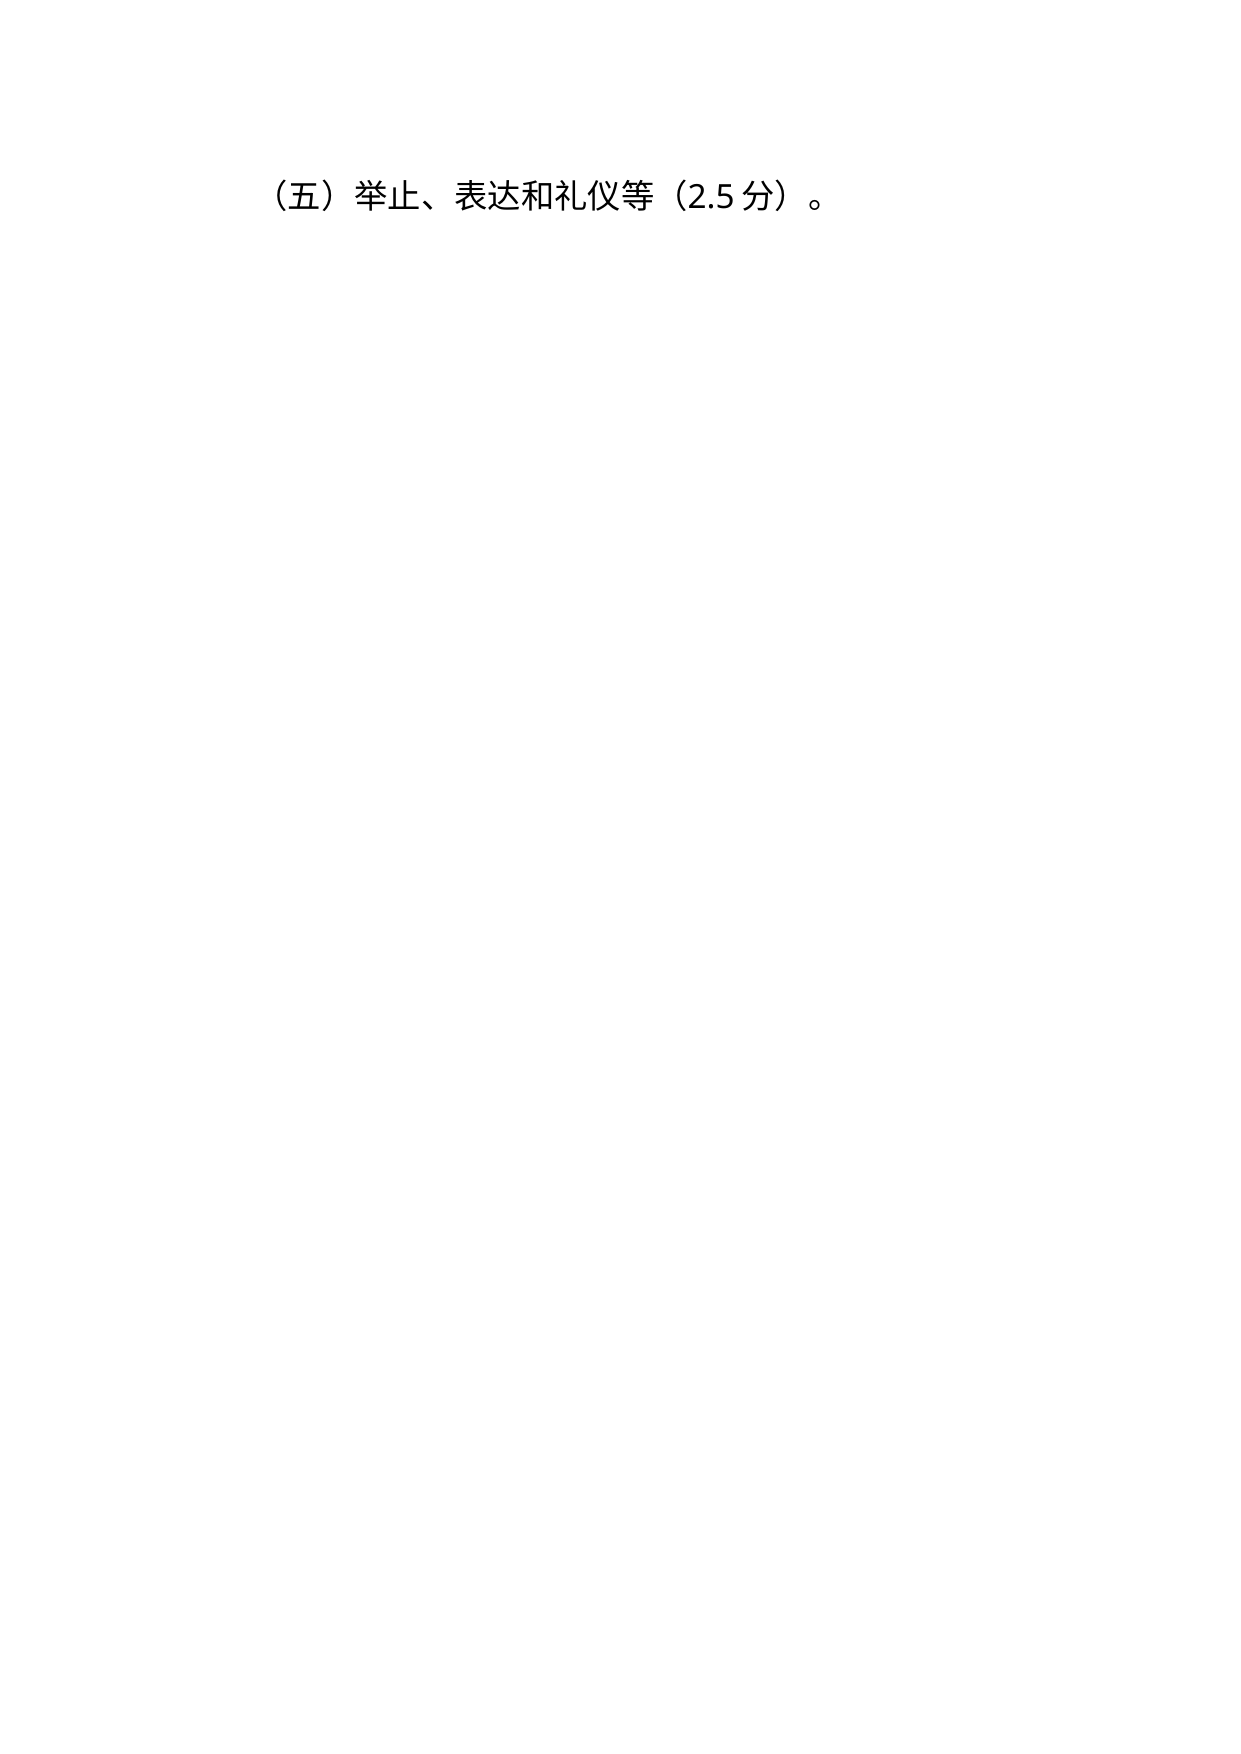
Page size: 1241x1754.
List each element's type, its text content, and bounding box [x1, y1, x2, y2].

text （五）举止、表达和礼仪等（2.5分）。 [187, 162, 1053, 227]
